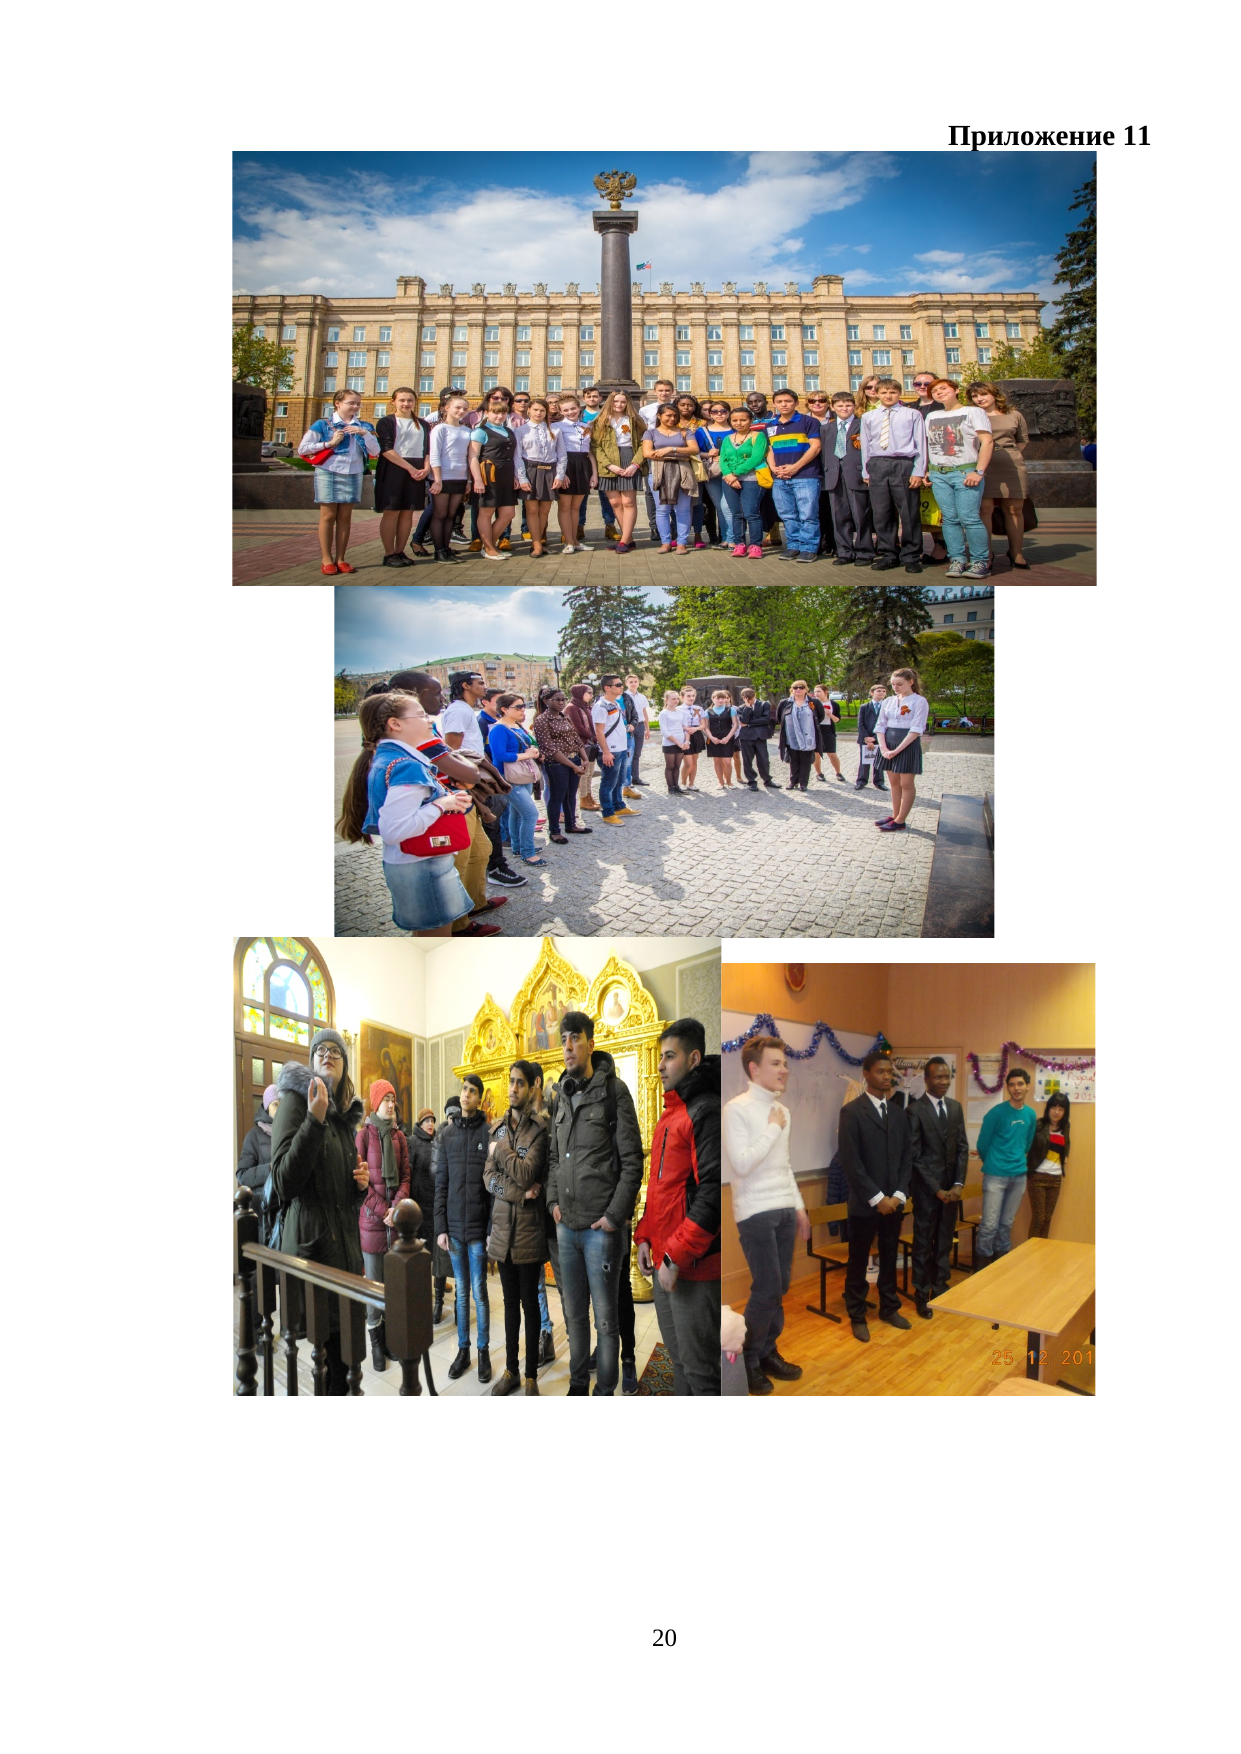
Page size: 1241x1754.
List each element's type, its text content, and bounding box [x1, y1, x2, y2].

picture [232, 151, 1097, 1396]
text Приложение 11 [177, 118, 1152, 152]
